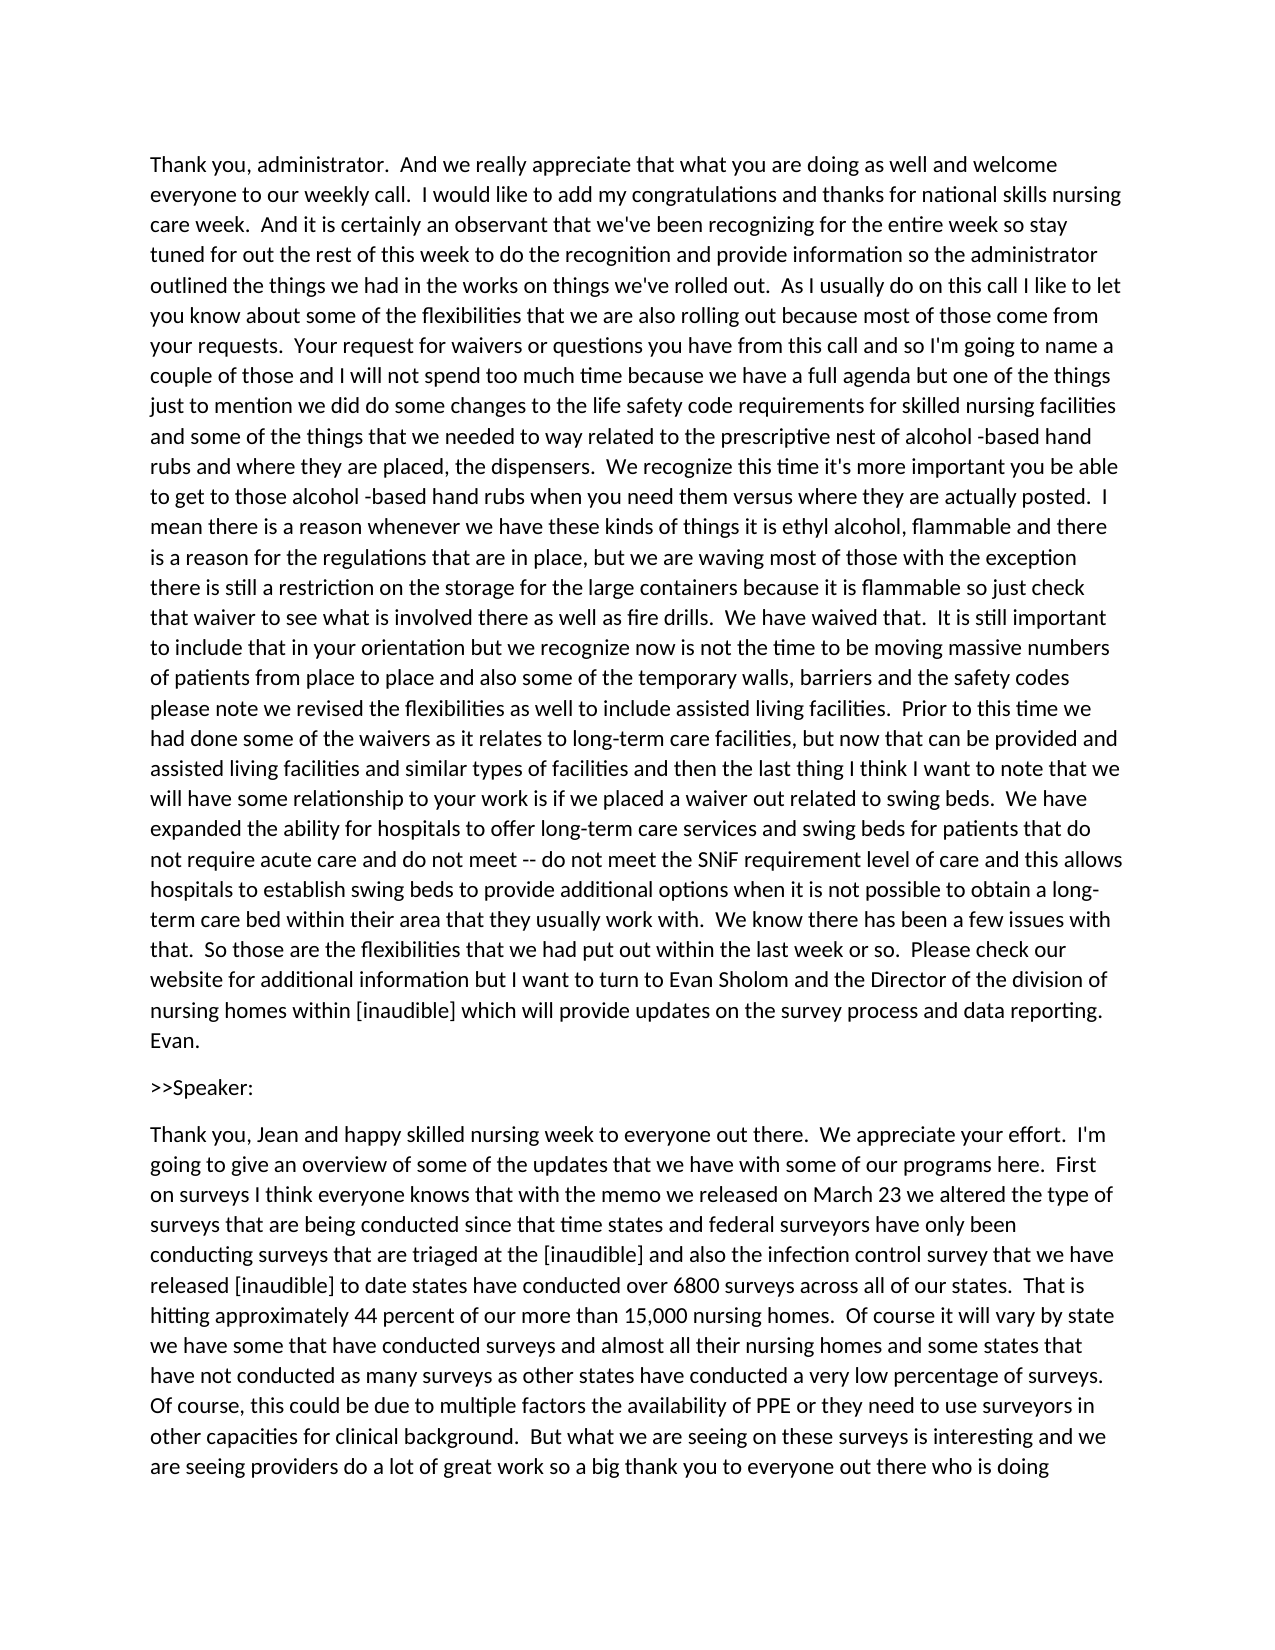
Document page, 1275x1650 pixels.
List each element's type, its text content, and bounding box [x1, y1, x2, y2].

text >>Speaker: [150, 1073, 1125, 1101]
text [150, 1120, 1125, 1480]
text Thank you, administrator. And we really appreciate that what you are doing as well and welcome everyone to our weekly call. I would like to add my congratulations and thanks for national skills nursing care week. And it is certainly an observant that we've been recognizing for the entire week so stay tuned for out the rest of this week to do the recognition and provide information so the administrator outlined the things we had in the works on things we've rolled out. As I usually do on this call I like to let you know about some of the flexibilities that we are also rolling out because most of those come from your requests. Your request for waivers or questions you have from this call and so I'm going to name a couple of those and I will not spend too much time because we have a full agenda but one of the things just to mention we did do some changes to the life safety code requirements for skilled nursing facilities and some of the things that we needed to way related to the prescriptive nest of alcohol -based hand rubs and where they are placed, the dispensers. We recognize this time it's more important you be able to get to those alcohol -based hand rubs when you need them versus where they are actually posted. I mean there is a reason whenever we have these kinds of things it is ethyl alcohol, flammable and there is a reason for the regulations that are in place, but we are waving most of those with the exception there is still a restriction on the storage for the large containers because it is flammable so just check that waiver to see what is involved there as well as fire drills. We have waived that. It is still important to include that in your orientation but we recognize now is not the time to be moving massive numbers of patients from place to place and also some of the temporary walls, barriers and the safety codes please note we revised the flexibilities as well to include assisted living facilities. Prior to this time we had done some of the waivers as it relates to long-term care facilities, but now that can be provided and assisted living facilities and similar types of facilities and then the last thing I think I want to note that we will have some relationship to your work is if we placed a waiver out related to swing beds. We have expanded the ability for hospitals to offer long-term care services and swing beds for patients that do not require acute care and do not meet -- do not meet the SNiF requirement level of care and this allows hospitals to establish swing beds to provide additional options when it is not possible to obtain a long-term care bed within their area that they usually work with. We know there has been a few issues with that. So those are the flexibilities that we had put out within the last week or so. Please check our website for additional information but I want to turn to Evan Sholom and the Director of the division of nursing homes within [inaudible] which will provide updates on the survey process and data reporting. Evan. [150, 150, 1125, 1054]
